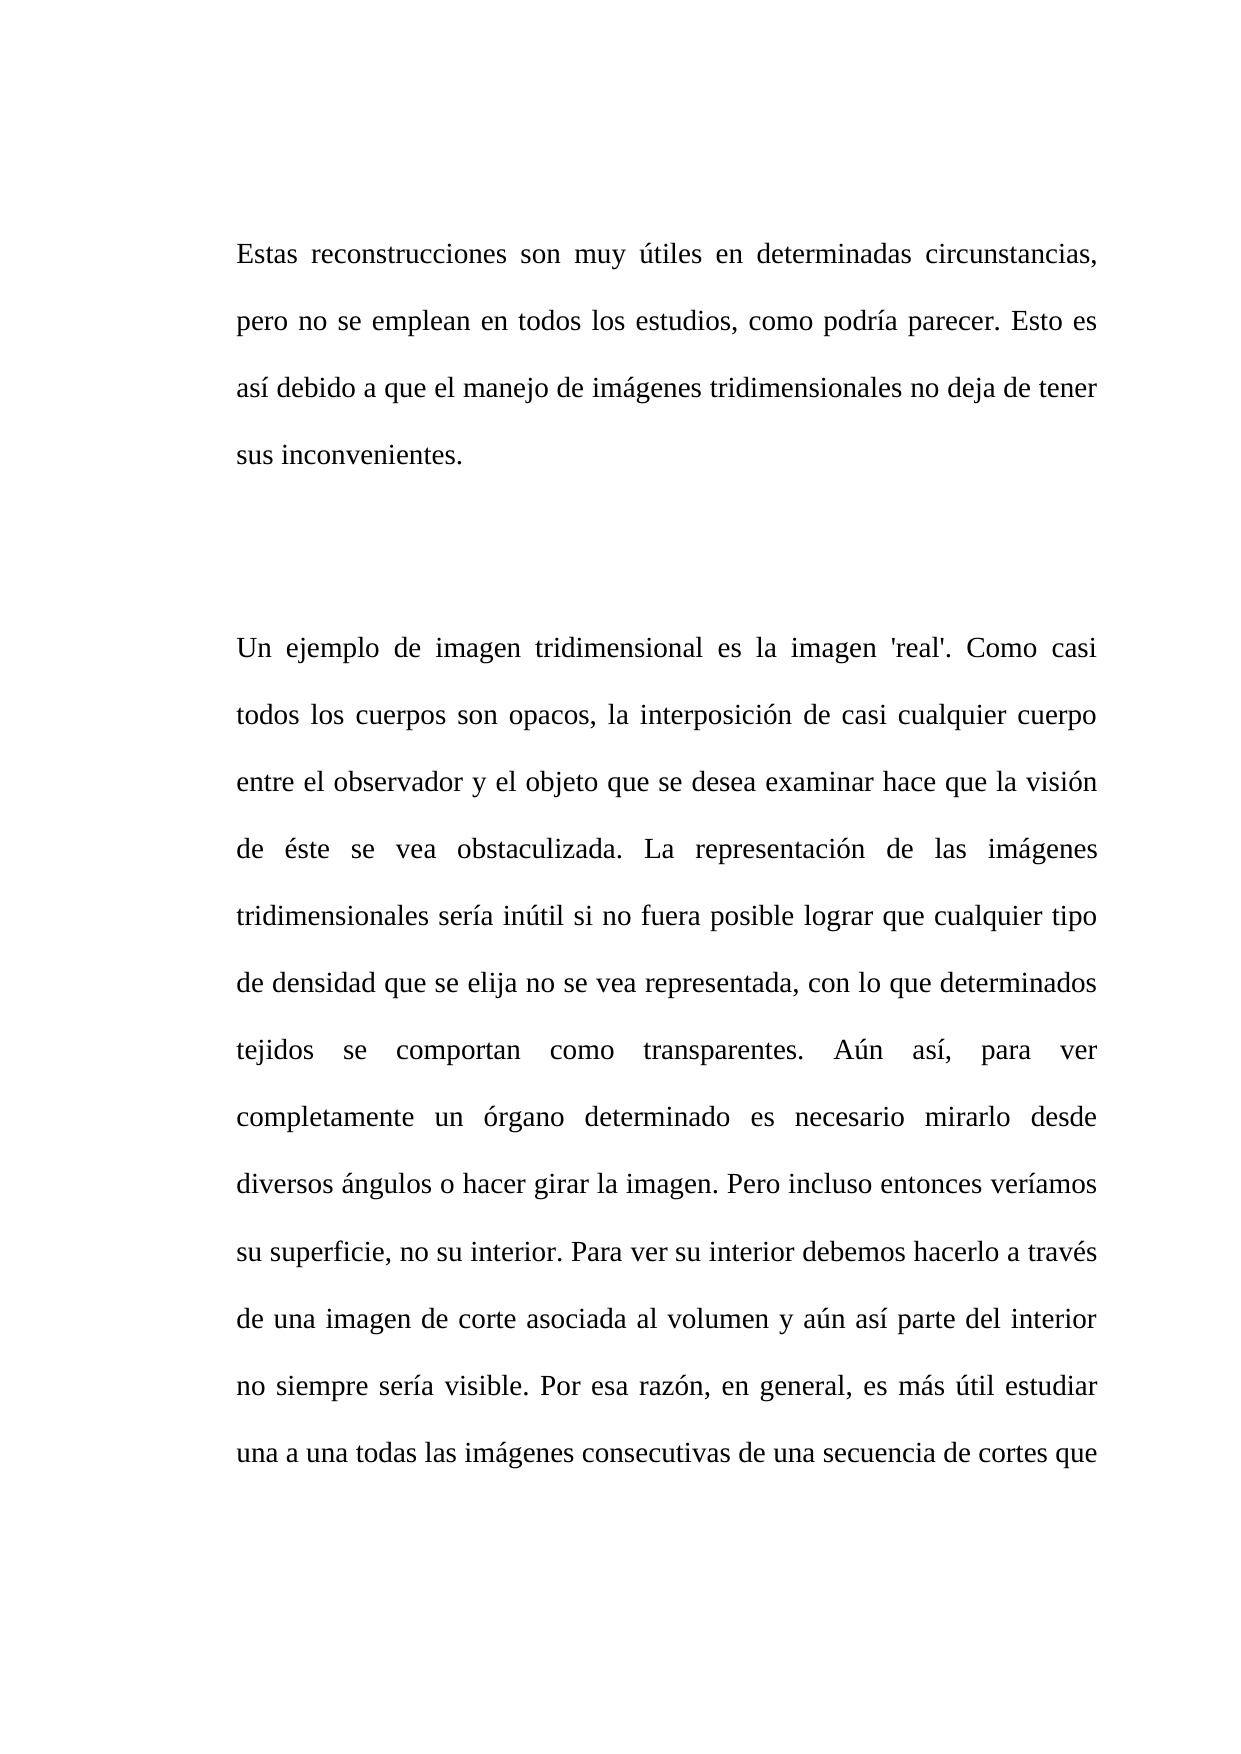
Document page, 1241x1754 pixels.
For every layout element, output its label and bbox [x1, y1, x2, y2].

text [236, 236, 1098, 471]
text [236, 630, 1098, 1468]
